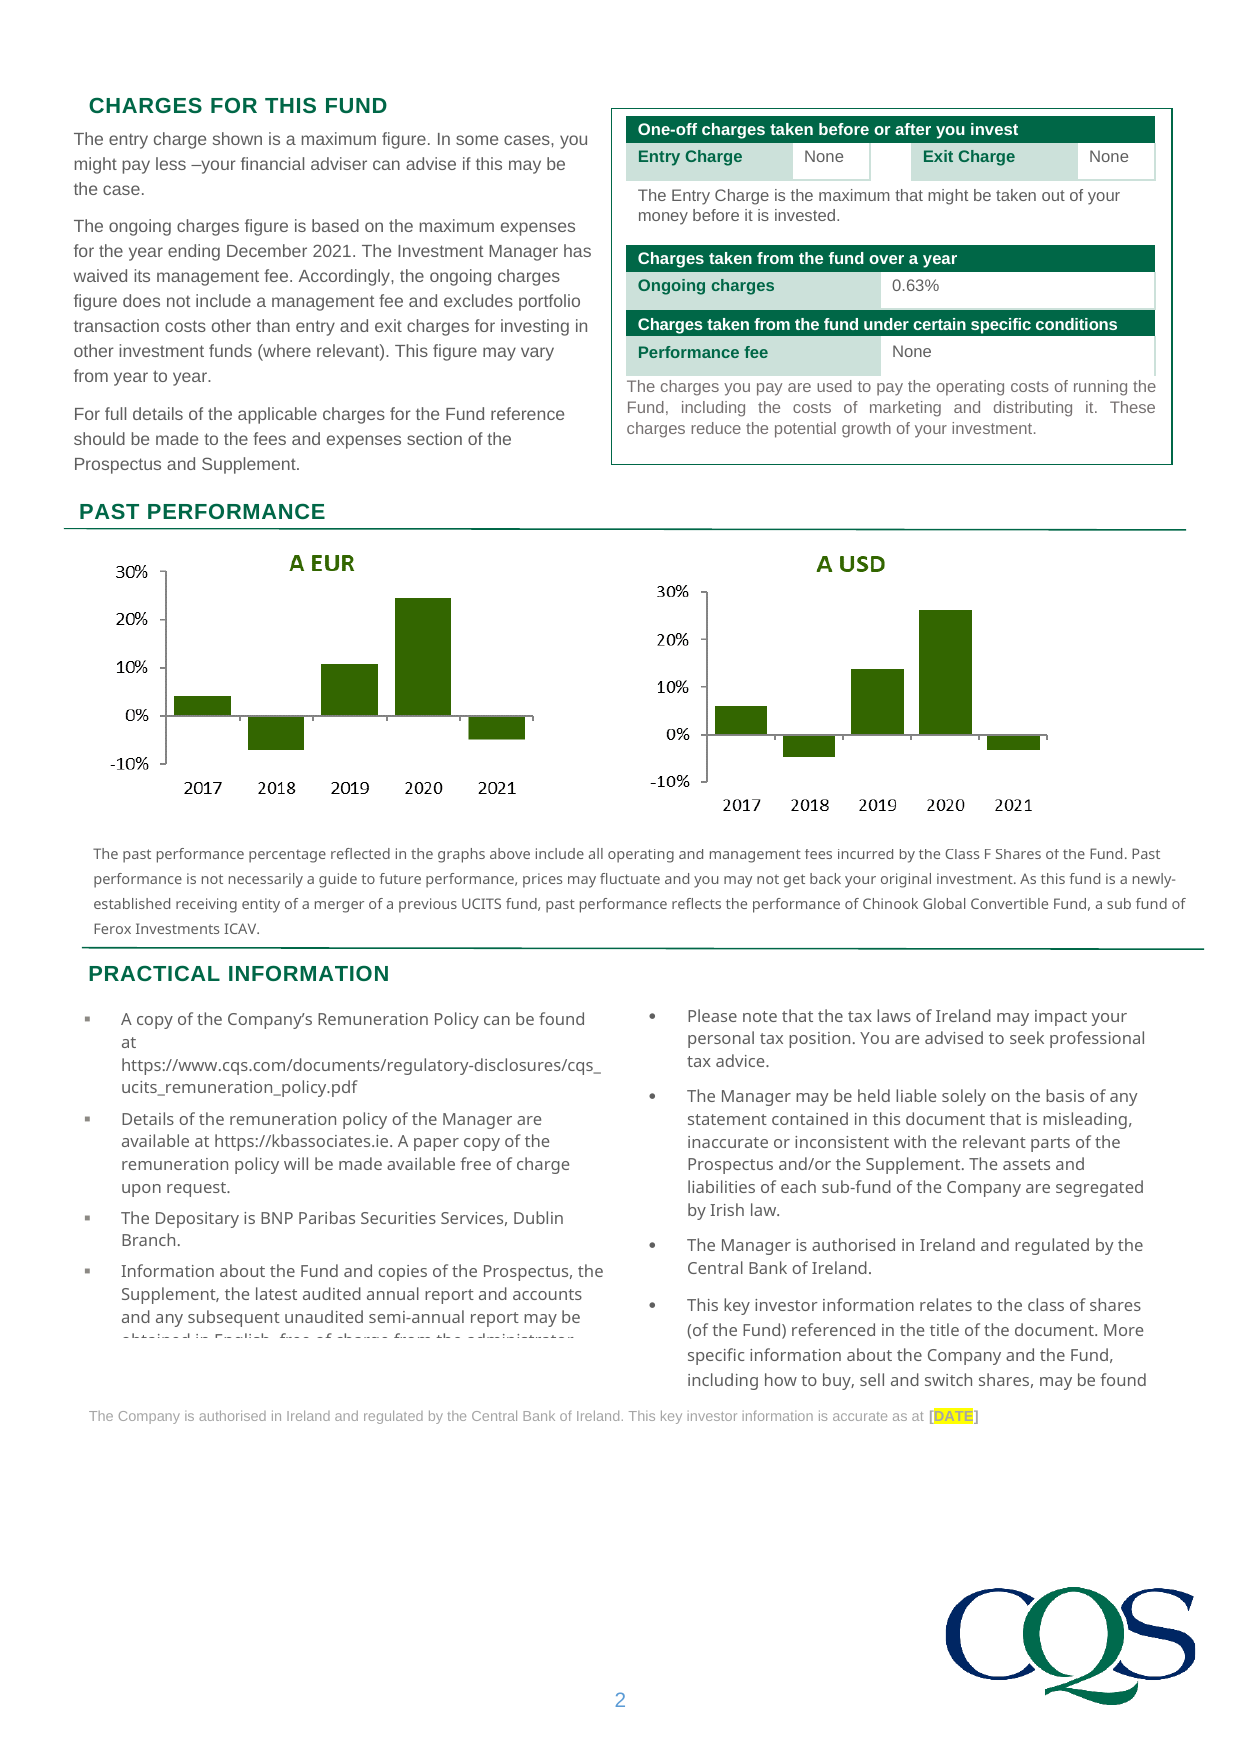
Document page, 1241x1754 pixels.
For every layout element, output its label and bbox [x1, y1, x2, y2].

picture [615, 534, 1086, 849]
picture [75, 531, 567, 839]
picture [945, 1587, 1196, 1705]
